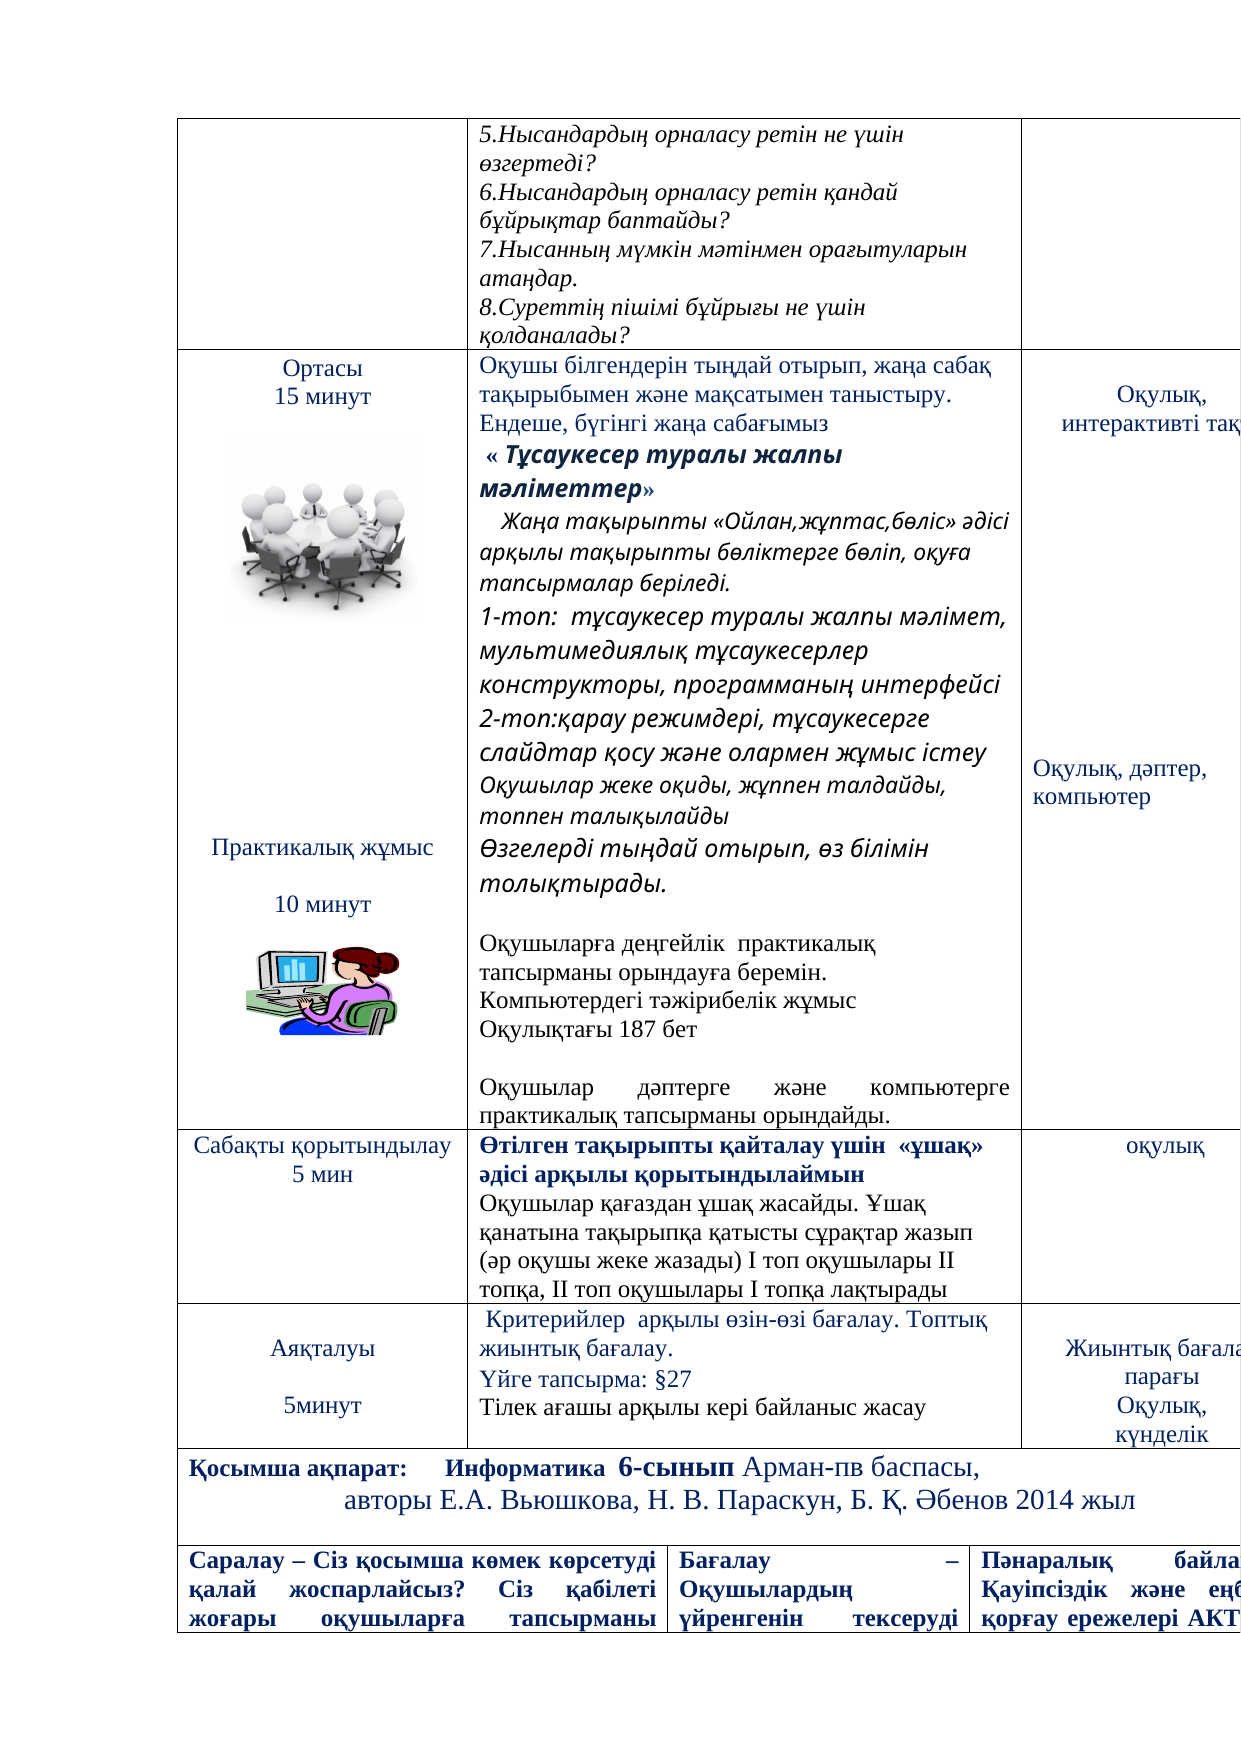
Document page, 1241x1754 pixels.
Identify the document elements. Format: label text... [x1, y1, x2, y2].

table_cell Оқулық, интерактивті тақта Оқулық, дәптер, компьютер [1022, 350, 1240, 1129]
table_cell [178, 1546, 667, 1632]
table_cell Ортасы 15 минут Практикалық жұмыс 10 минут [178, 350, 467, 1129]
table_cell Жиынтық бағалау парағы Оқулық, күнделік [1022, 1304, 1240, 1448]
picture [227, 438, 418, 621]
table_cell оқулық [1022, 1130, 1240, 1303]
table_cell Аяқталуы 5минут [178, 1304, 467, 1448]
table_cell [970, 1546, 1240, 1632]
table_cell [668, 1546, 969, 1632]
table_cell Сабақты қорытындылау 5 мин [178, 1130, 467, 1303]
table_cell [178, 119, 467, 349]
table_cell Өтілген тақырыпты қайталау үшін «ұшақ» әдісі арқылы қорытындылаймын Оқушылар қағаздан ұшақ жасайды. Ұшақ қанатына тақырыпқа қатысты сұрақтар жазып (әр оқушы жеке жазады) І топ оқушылары ІІ топқа, ІІ топ оқушылары І топқа лақтырады [468, 1130, 1021, 1303]
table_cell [1022, 119, 1240, 349]
table_cell Оқушы білгендерін тыңдай отырып, жаңа сабақ тақырыбымен және мақсатымен таныстыру. Ендеше, бүгінгі жаңа сабағымыз « Тұсаукесер туралы жалпы мәліметтер» Жаңа тақырыпты «Ойлан,жұптас,бөліс» әдісі арқылы тақырыпты бөліктерге бөліп, оқуға тапсырмалар беріледі. 1-топ: тұсаукесер туралы жалпы мәлімет, мультимедиялық тұсаукесерлер конструкторы, программаның интерфейсі 2-топ:қарау режимдері, тұсаукесерге слайдтар қосу және олармен жұмыс істеу Оқушылар жеке оқиды, жұппен талдайды, топпен талықылайды Өзгелерді тыңдай отырып, өз білімін толықтырады. Оқушыларға деңгейлік практикалық тапсырманы орындауға беремін. Компьютердегі тәжірибелік жұмыс Оқулықтағы 187 бет Оқушылар дәптерге және компьютерге практикалық тапсырманы орындайды. [468, 350, 1021, 1129]
table_cell Қосымша ақпарат: Информатика 6-сынып Арман-пв баспасы, авторы Е.А. Вьюшкова, Н. В. Параскун, Б. Қ. Әбенов 2014 жыл [178, 1449, 1240, 1544]
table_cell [468, 119, 1021, 349]
table_cell Критерийлер арқылы өзін-өзі бағалау. Топтық жиынтық бағалау. Үйге тапсырма: §27 Тілек ағашы арқылы кері байланыс жасау [468, 1304, 1021, 1448]
